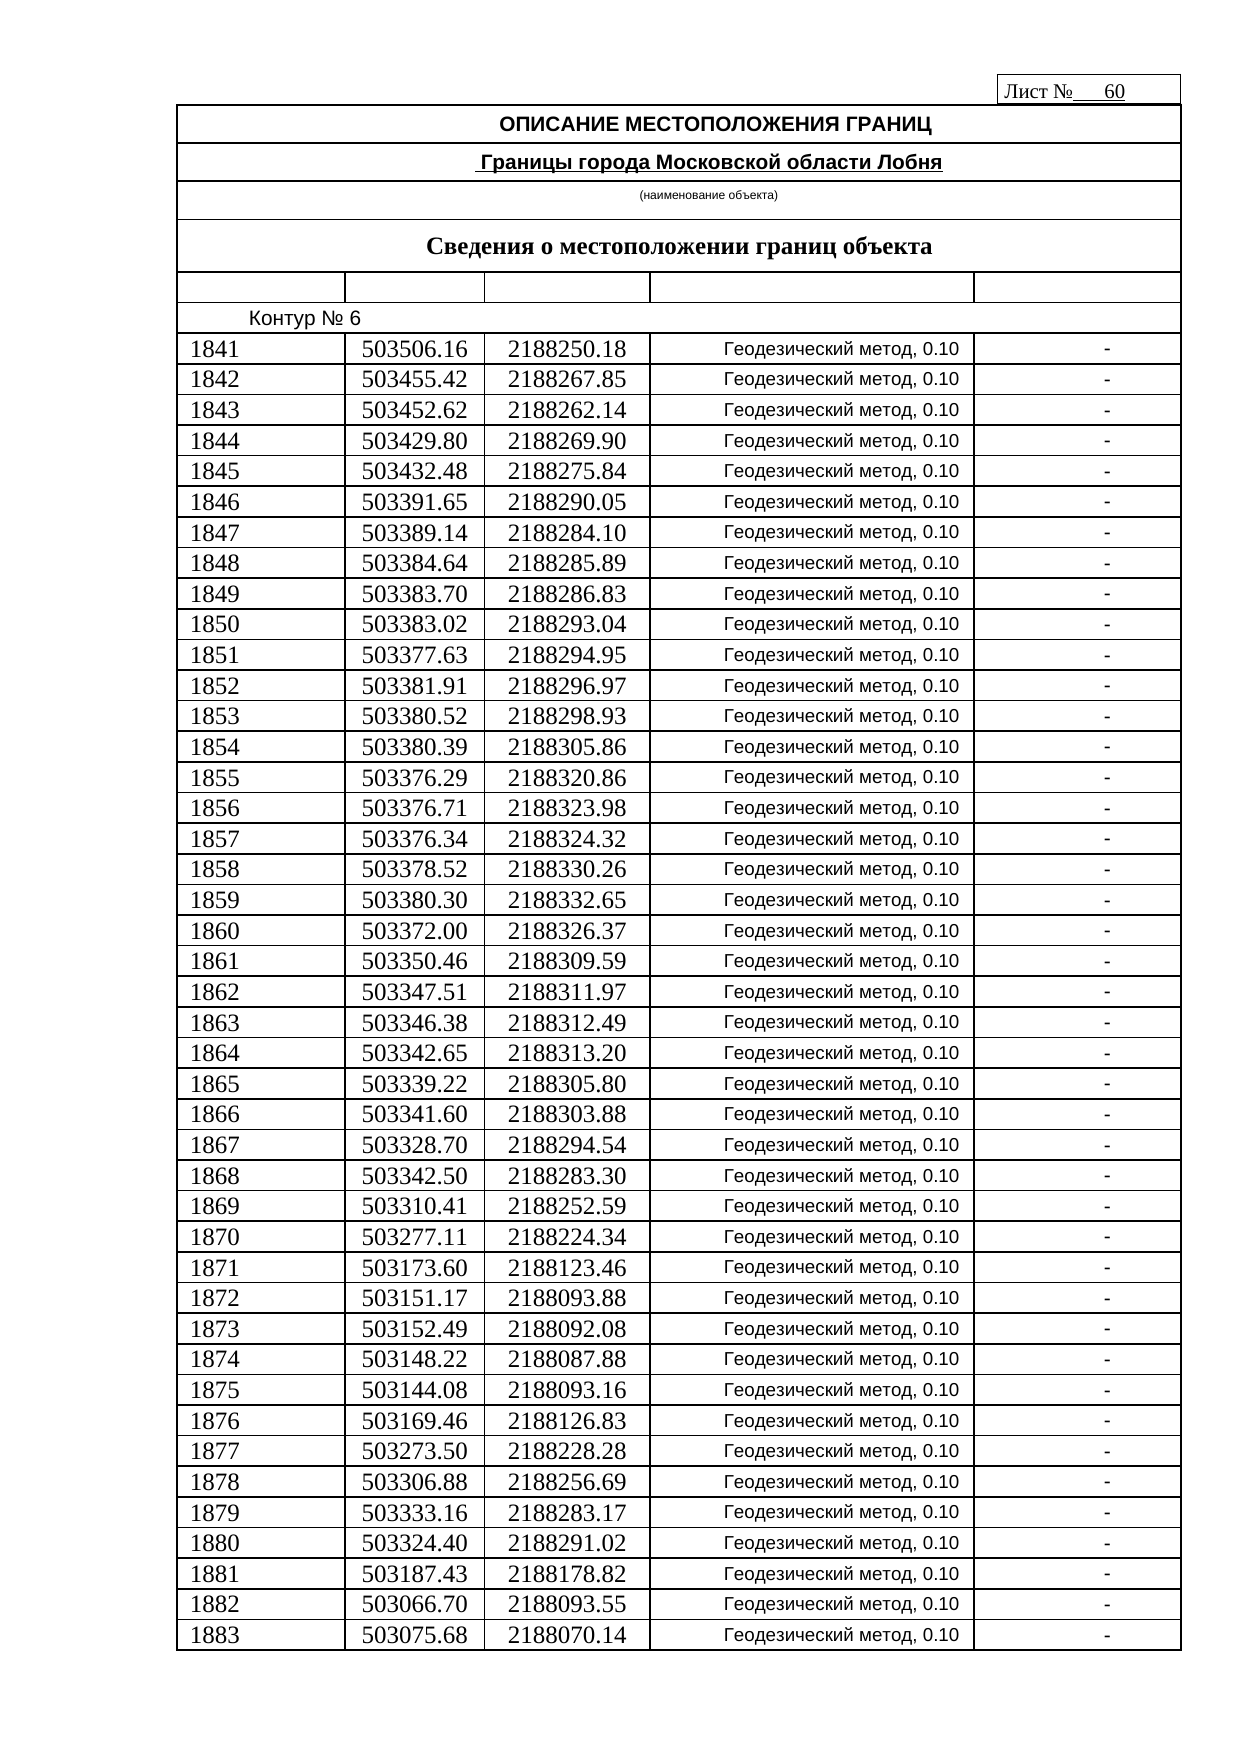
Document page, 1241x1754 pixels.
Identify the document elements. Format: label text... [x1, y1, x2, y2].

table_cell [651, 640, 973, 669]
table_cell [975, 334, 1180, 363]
table_header ОПИСАНИЕ МЕСТОПОЛОЖЕНИЯ ГРАНИЦ [178, 106, 1180, 142]
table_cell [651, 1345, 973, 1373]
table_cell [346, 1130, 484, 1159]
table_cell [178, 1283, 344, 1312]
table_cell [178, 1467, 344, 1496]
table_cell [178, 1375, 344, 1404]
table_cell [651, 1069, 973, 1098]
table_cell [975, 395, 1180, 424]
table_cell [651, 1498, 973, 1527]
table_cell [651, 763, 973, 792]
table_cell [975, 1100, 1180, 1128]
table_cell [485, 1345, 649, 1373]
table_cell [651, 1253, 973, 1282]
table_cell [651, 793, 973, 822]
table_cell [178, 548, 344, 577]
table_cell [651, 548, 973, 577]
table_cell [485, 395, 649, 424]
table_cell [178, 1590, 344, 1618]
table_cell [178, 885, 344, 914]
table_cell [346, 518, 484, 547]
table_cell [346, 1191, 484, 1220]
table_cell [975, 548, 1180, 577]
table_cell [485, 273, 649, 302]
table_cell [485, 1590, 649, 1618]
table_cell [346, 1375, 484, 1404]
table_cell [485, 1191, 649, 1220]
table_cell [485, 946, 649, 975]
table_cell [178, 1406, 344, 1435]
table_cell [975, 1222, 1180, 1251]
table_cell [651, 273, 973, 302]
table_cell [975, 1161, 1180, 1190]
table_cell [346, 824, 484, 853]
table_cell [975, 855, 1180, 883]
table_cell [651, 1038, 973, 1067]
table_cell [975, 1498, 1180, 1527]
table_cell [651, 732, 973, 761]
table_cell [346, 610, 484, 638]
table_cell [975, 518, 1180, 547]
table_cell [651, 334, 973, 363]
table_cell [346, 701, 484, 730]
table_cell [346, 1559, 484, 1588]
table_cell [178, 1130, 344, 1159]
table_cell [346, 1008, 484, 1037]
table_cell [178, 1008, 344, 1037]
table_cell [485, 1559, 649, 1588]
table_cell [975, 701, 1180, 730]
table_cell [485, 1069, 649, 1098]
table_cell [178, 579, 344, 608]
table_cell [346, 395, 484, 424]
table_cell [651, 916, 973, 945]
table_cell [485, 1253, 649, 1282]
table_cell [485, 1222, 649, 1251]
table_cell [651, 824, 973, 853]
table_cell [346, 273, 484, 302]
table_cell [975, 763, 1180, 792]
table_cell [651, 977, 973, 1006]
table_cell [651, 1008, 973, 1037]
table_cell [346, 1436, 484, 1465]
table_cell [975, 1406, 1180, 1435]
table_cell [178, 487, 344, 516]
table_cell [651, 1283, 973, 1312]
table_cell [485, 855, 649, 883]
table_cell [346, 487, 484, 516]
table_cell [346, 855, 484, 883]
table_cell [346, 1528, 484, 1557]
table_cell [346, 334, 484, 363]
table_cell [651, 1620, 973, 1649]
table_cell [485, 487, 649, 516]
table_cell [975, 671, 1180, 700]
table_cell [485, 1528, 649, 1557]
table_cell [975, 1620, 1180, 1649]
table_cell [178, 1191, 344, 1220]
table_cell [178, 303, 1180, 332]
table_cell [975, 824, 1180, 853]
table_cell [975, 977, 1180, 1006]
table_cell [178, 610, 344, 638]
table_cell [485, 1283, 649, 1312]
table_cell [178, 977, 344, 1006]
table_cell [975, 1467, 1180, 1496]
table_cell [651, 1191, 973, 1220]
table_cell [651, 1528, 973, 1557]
table_cell (наименование объекта) [178, 182, 1180, 218]
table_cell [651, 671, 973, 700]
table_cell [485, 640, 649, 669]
table_cell Сведения о местоположении границ объекта [178, 220, 1180, 271]
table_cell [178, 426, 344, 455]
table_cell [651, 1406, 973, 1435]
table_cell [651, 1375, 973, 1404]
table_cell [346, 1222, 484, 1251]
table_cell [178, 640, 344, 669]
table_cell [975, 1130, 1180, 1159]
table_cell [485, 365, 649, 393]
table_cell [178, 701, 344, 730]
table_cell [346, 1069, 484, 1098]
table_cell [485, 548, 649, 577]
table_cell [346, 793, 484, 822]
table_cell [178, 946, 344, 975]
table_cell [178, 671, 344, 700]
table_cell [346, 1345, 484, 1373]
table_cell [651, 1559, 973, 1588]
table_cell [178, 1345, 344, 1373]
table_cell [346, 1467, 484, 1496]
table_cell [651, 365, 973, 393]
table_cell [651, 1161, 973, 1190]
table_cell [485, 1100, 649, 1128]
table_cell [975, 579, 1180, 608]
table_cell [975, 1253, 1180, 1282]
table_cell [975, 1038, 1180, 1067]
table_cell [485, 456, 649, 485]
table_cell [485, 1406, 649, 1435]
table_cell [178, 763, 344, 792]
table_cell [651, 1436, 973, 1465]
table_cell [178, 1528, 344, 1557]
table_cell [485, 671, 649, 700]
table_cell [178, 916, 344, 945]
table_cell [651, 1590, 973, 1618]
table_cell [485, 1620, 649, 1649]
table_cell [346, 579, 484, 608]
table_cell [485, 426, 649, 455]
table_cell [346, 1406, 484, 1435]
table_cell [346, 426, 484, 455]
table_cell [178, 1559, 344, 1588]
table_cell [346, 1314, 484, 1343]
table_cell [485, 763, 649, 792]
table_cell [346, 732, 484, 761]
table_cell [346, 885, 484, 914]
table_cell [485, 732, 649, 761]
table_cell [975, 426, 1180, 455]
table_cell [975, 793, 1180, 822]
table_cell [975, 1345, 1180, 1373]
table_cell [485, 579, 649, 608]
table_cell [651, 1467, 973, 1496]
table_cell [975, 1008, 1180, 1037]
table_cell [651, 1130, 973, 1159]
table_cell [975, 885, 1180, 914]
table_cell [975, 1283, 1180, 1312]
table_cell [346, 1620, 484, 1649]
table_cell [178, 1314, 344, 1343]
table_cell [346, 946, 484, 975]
table_cell Границы города Московской области Лобня [178, 144, 1180, 180]
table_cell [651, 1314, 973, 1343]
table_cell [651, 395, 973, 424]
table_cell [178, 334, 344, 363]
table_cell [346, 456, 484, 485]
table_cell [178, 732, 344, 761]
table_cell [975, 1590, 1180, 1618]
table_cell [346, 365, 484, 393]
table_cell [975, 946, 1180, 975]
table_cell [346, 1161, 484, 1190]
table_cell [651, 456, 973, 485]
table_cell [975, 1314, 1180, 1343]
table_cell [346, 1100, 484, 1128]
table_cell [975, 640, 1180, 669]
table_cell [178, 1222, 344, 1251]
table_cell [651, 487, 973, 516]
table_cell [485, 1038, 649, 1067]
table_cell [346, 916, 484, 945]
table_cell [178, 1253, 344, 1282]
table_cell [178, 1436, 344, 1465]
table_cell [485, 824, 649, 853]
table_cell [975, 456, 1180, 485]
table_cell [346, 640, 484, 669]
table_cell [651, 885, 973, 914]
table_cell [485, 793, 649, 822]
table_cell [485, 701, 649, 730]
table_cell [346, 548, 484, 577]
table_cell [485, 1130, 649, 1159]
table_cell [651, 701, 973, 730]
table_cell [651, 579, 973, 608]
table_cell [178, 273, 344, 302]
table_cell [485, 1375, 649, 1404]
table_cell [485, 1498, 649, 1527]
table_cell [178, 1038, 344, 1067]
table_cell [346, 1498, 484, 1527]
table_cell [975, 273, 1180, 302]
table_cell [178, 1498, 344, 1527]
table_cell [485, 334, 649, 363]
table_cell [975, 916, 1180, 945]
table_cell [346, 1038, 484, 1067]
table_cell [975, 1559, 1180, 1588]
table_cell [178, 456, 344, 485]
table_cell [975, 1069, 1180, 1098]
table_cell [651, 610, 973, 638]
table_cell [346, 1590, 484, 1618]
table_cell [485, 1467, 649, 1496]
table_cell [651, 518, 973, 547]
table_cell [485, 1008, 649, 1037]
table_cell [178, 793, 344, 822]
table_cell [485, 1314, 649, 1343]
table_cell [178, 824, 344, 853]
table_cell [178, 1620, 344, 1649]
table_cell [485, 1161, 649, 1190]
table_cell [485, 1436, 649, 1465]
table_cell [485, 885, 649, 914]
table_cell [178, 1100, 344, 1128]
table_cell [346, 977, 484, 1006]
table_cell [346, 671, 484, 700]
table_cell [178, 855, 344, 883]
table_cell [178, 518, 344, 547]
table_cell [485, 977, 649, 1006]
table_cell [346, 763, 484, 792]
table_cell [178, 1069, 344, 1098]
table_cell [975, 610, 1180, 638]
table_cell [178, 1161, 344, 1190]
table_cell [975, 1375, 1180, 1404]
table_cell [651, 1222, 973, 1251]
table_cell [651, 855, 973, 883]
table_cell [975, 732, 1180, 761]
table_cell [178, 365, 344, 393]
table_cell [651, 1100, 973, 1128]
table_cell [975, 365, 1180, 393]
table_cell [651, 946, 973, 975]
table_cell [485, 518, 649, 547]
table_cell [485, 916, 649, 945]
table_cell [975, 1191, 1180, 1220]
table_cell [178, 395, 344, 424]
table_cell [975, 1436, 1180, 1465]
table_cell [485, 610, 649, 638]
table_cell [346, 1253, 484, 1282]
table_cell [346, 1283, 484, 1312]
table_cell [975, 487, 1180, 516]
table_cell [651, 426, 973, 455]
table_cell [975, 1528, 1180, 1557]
